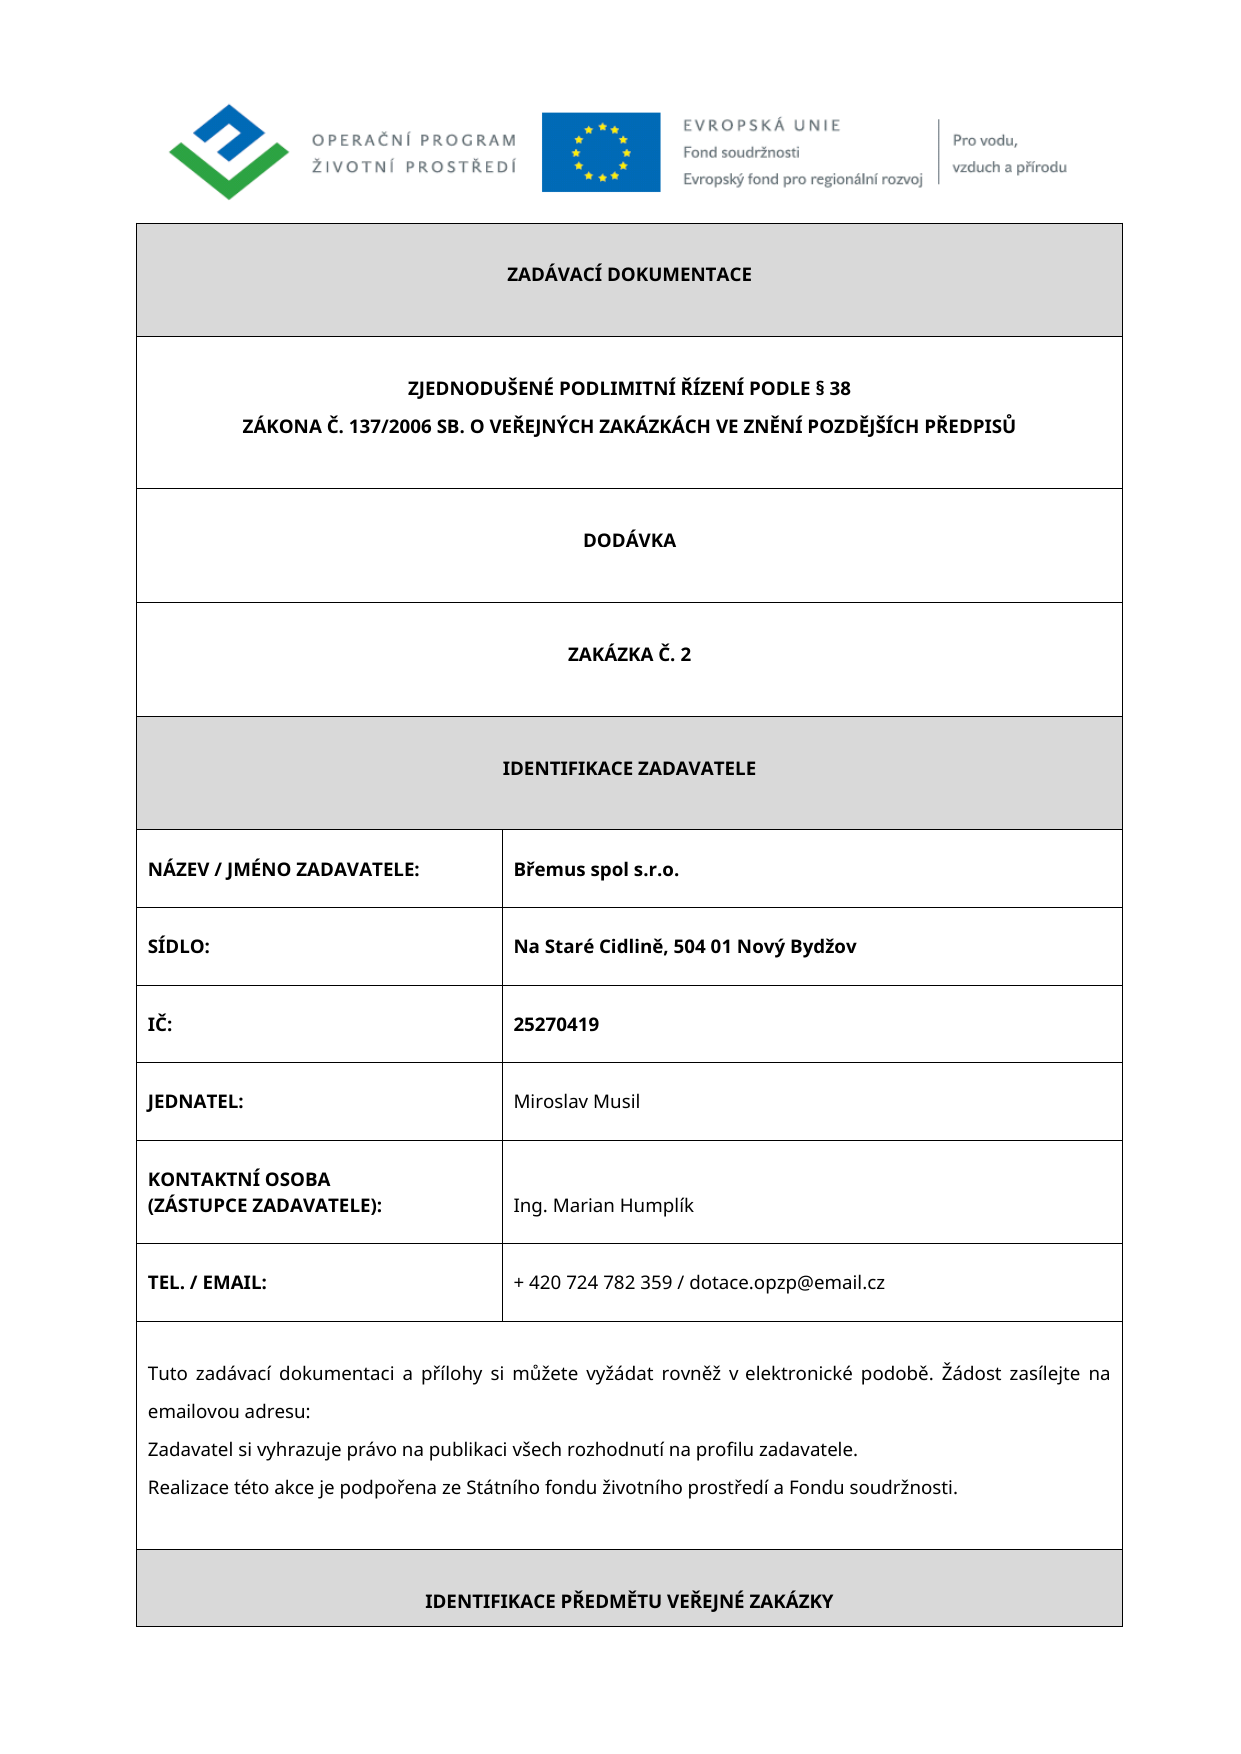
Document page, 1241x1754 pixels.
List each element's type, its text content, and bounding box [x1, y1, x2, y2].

table_cell Kontaktní osoba (zástupce zadavatele): [137, 1141, 502, 1243]
table_cell 25270419 [503, 986, 1122, 1062]
table_cell sídlo: [137, 908, 502, 984]
table_cell Na Staré Cidlině, 504 01 Nový Bydžov [503, 908, 1122, 984]
table_cell jednatel: [137, 1063, 502, 1140]
table_cell Ing. Marian Humplík [503, 1141, 1122, 1243]
table_cell zjednodušené podlimitní řízení podle § 38 zákona č. 137/2006 Sb. o veřejných zakázkách ve znění pozdějších předpisů [137, 337, 1122, 488]
table_cell Identifikace zadavatele [137, 717, 1122, 829]
table_cell tel. / email: [137, 1244, 502, 1321]
table_cell Tuto zadávací dokumentaci a přílohy si můžete vyžádat rovněž v elektronické podobě. Žádost zasílejte na emailovou adresu: Zadavatel si vyhrazuje právo na publikaci všech rozhodnutí na profilu zadavatele. Realizace této akce je podpořena ze Státního fondu životního prostředí a Fondu soudržnosti. [137, 1322, 1122, 1549]
table_cell Miroslav Musil [503, 1063, 1122, 1140]
table_cell + 420 724 782 359 / dotace.opzp@email.cz [503, 1244, 1122, 1321]
table_header Zadávací dokumentace [137, 224, 1122, 336]
table_cell Název / jméno zadavatele: [137, 830, 502, 907]
table_cell Břemus spol s.r.o. [503, 830, 1122, 907]
table_cell IČ: [137, 986, 502, 1062]
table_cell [137, 1550, 1122, 1626]
table_cell zakázka č. 2 [137, 603, 1122, 716]
table_cell dodávka [137, 489, 1122, 602]
